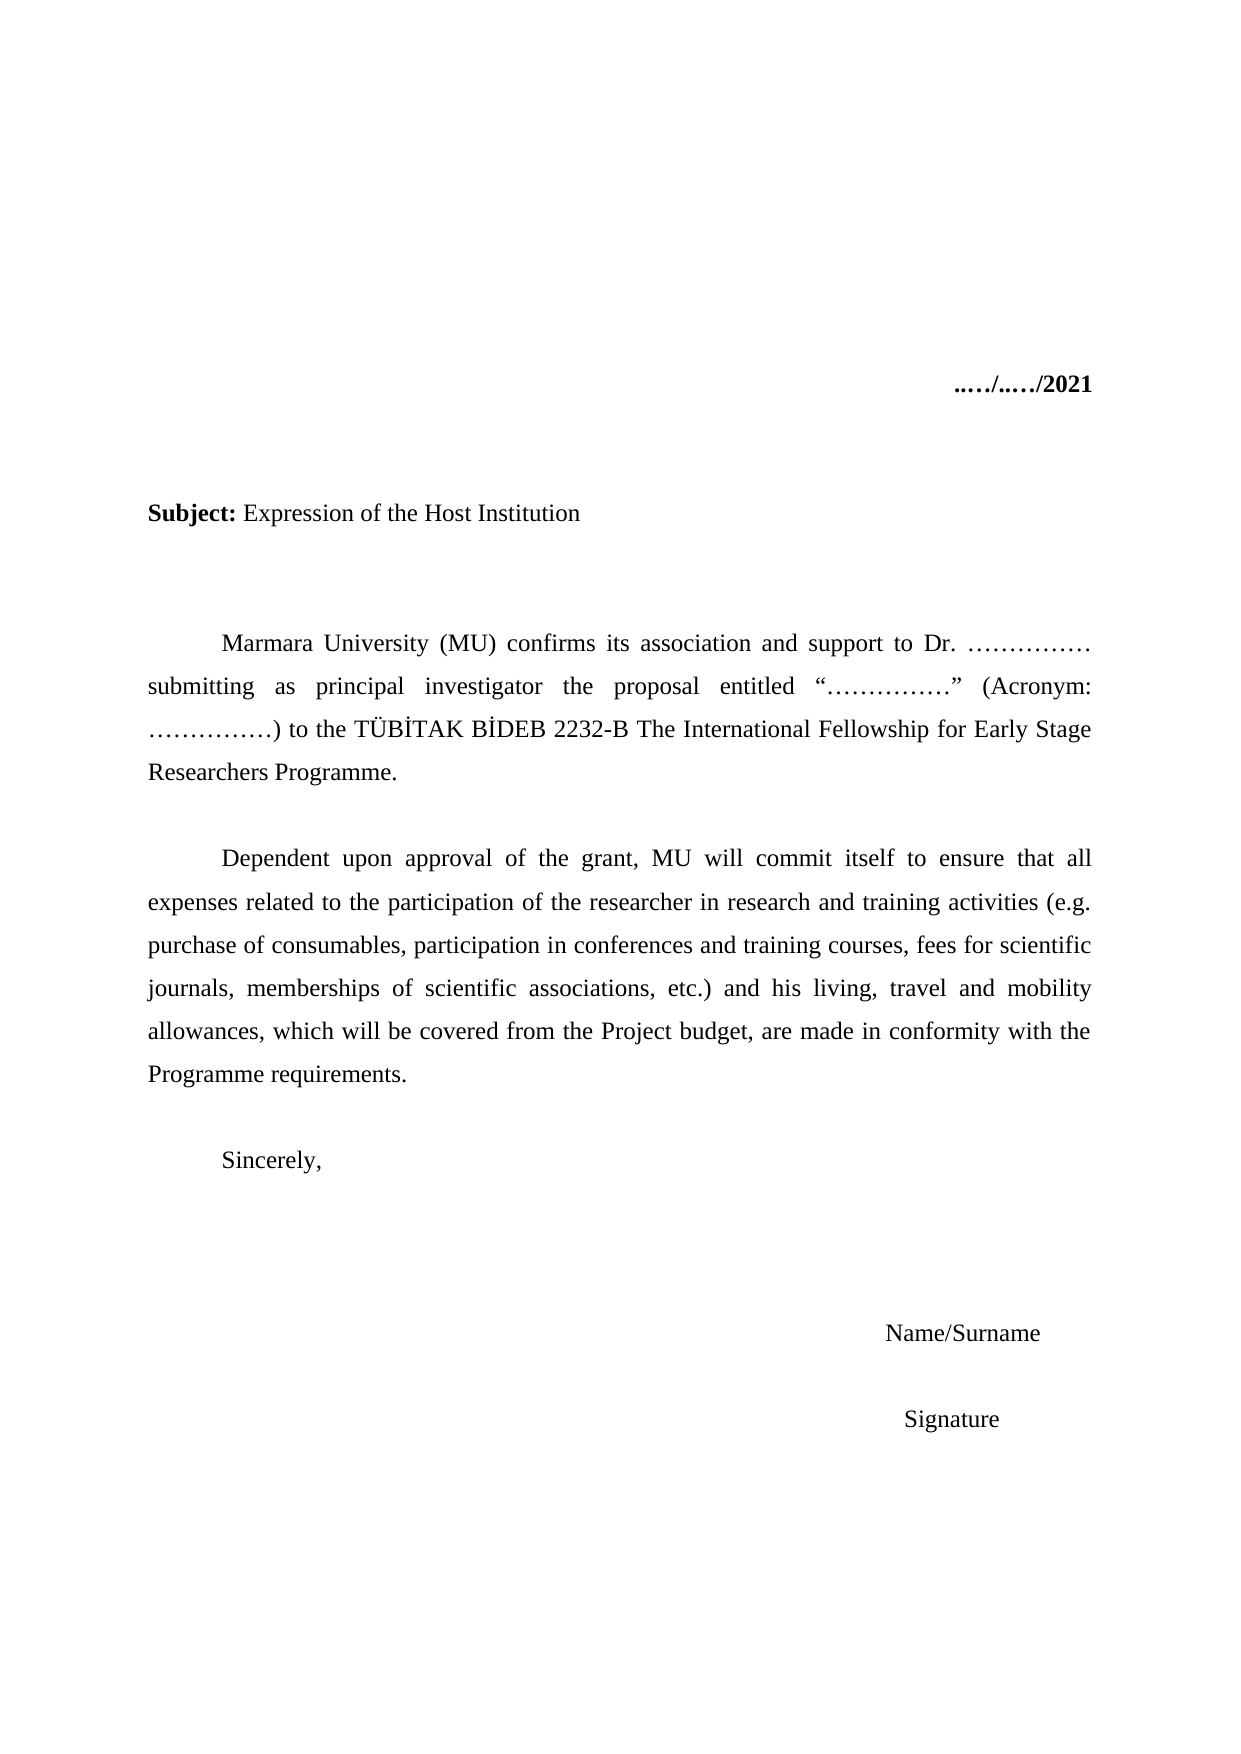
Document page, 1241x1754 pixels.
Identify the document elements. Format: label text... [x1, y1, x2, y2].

text Marmara University (MU) confirms its association and support to Dr. …………… submitting as principal investigator the proposal entitled “……………” (Acronym: ……………) to the TÜBİTAK BİDEB 2232-B The International Fellowship for Early Stage Researchers Programme. [148, 628, 1093, 786]
text Dependent upon approval of the grant, MU will commit itself to ensure that all expenses related to the participation of the researcher in research and training activities (e.g. purchase of consumables, participation in conferences and training courses, fees for scientific journals, memberships of scientific associations, etc.) and his living, travel and mobility allowances, which will be covered from the Project budget, are made in conformity with the Programme requirements. [148, 843, 1093, 1088]
text ..…/..…/2021 [148, 369, 1093, 398]
text Name/Surname [811, 1318, 1093, 1347]
text Signature [811, 1404, 1093, 1433]
text Sincerely, [148, 1145, 1093, 1174]
text Subject: Expression of the Host Institution [148, 498, 1093, 527]
